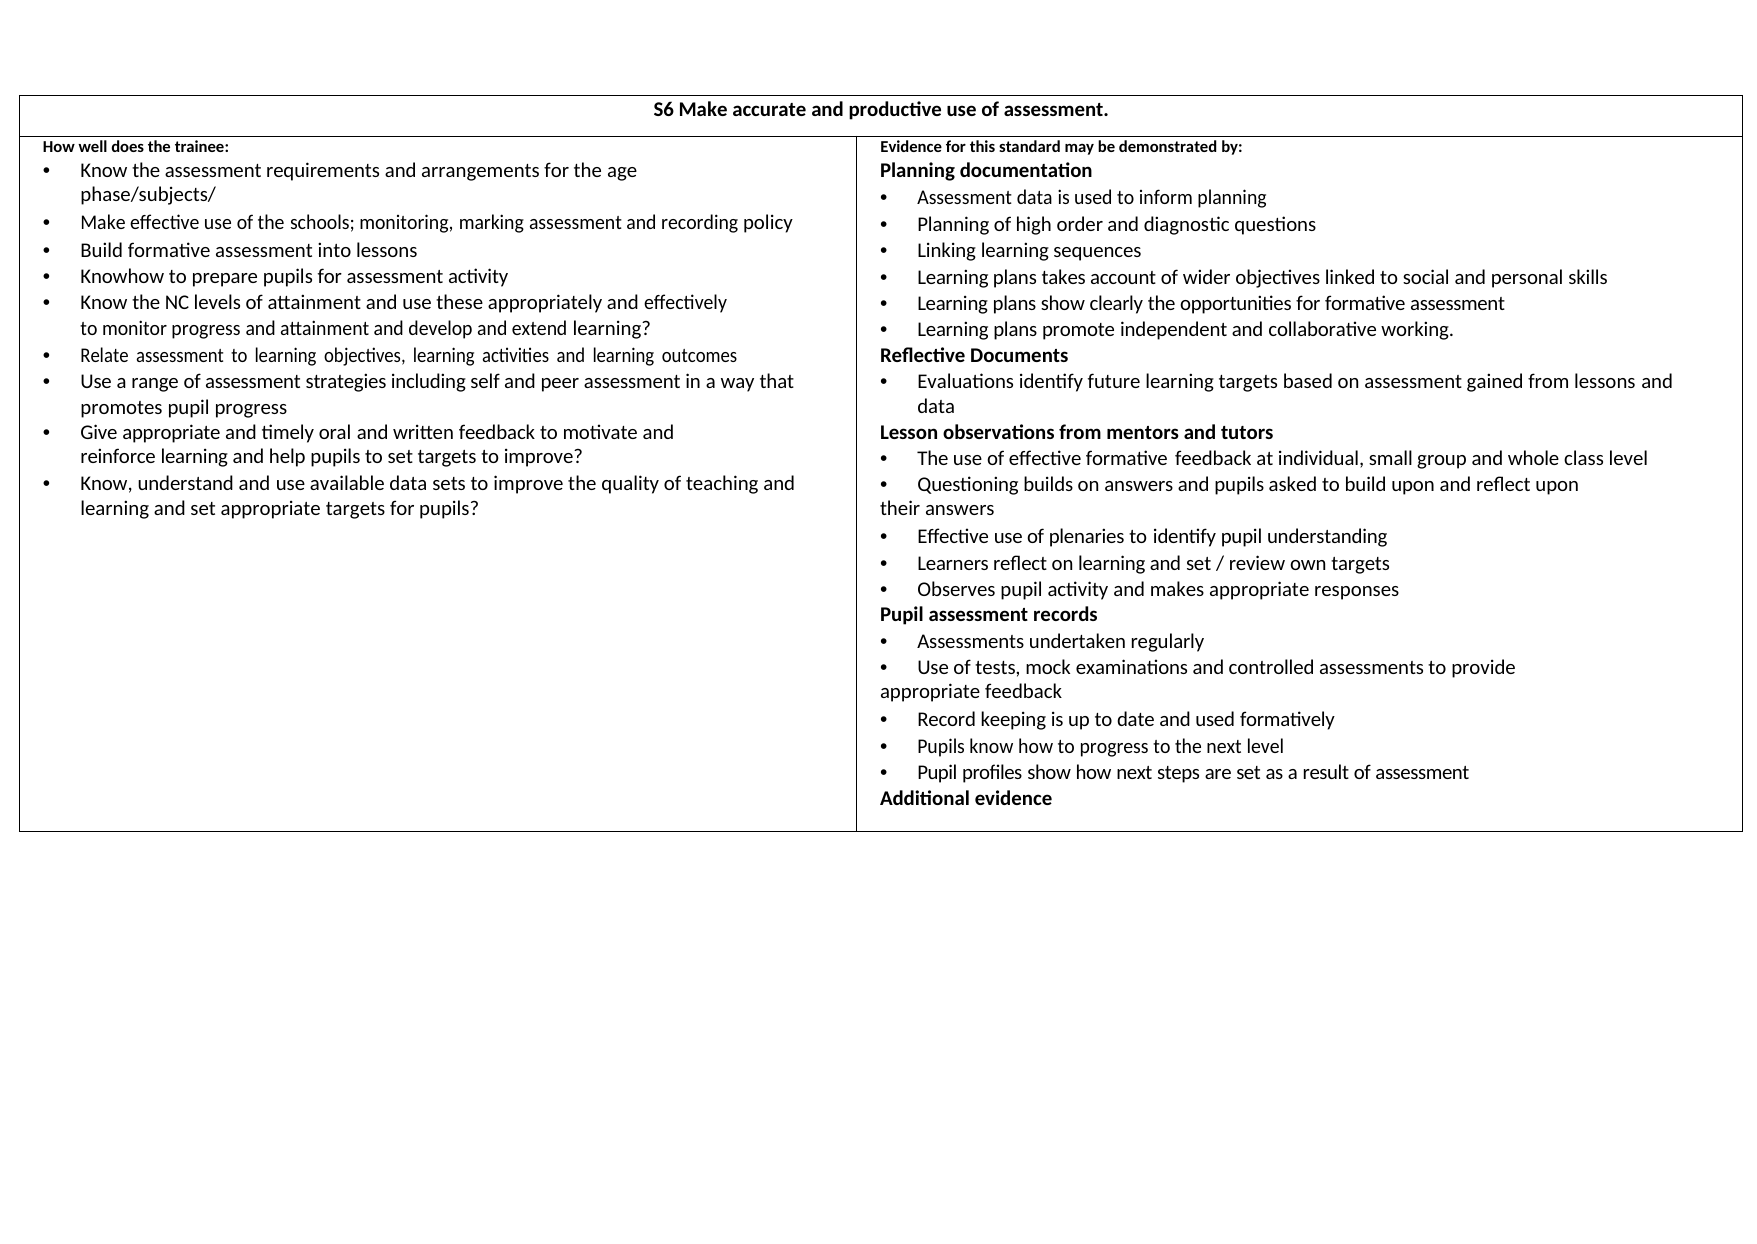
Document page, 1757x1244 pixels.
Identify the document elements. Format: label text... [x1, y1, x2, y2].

table_header S6 Make accurate and productive use of assessment. [20, 96, 1742, 136]
table_cell How well does the trainee: Know the assessment requirements and arrangements for the age phase/subjects/ Make effective use of the schools; monitoring, marking assessment and recording policy Build formative assessment into lessons Knowhow to prepare pupils for assessment activity Know the NC levels of attainment and use these appropriately and effectively to monitor progress and attainment and develop and extend learning? Relate assessment to learning objectives, learning activities and learning outcomes Use a range of assessment strategies including self and peer assessment in a way that promotes pupil progress Give appropriate and timely oral and written feedback to motivate and reinforce learning and help pupils to set targets to improve? Know, understand and use available data sets to improve the quality of teaching and learning and set appropriate targets for pupils? [20, 137, 856, 831]
table_cell Evidence for this standard may be demonstrated by: Planning documentation Assessment data is used to inform planning Planning of high order and diagnostic questions Linking learning sequences Learning plans takes account of wider objectives linked to social and personal skills Learning plans show clearly the opportunities for formative assessment Learning plans promote independent and collaborative working. Reflective Documents Evaluations identify future learning targets based on assessment gained from lessons and data Lesson observations from mentors and tutors The use of effective formative feedback at individual, small group and whole class level Questioning builds on answers and pupils asked to build upon and reflect upon their answers Effective use of plenaries to identify pupil understanding Learners reflect on learning and set / review own targets Observes pupil activity and makes appropriate responses Pupil assessment records Assessments undertaken regularly Use of tests, mock examinations and controlled assessments to provide appropriate feedback Record keeping is up to date and used formatively Pupils know how to progress to the next level Pupil profiles show how next steps are set as a result of assessment Additional evidence [857, 137, 1742, 831]
